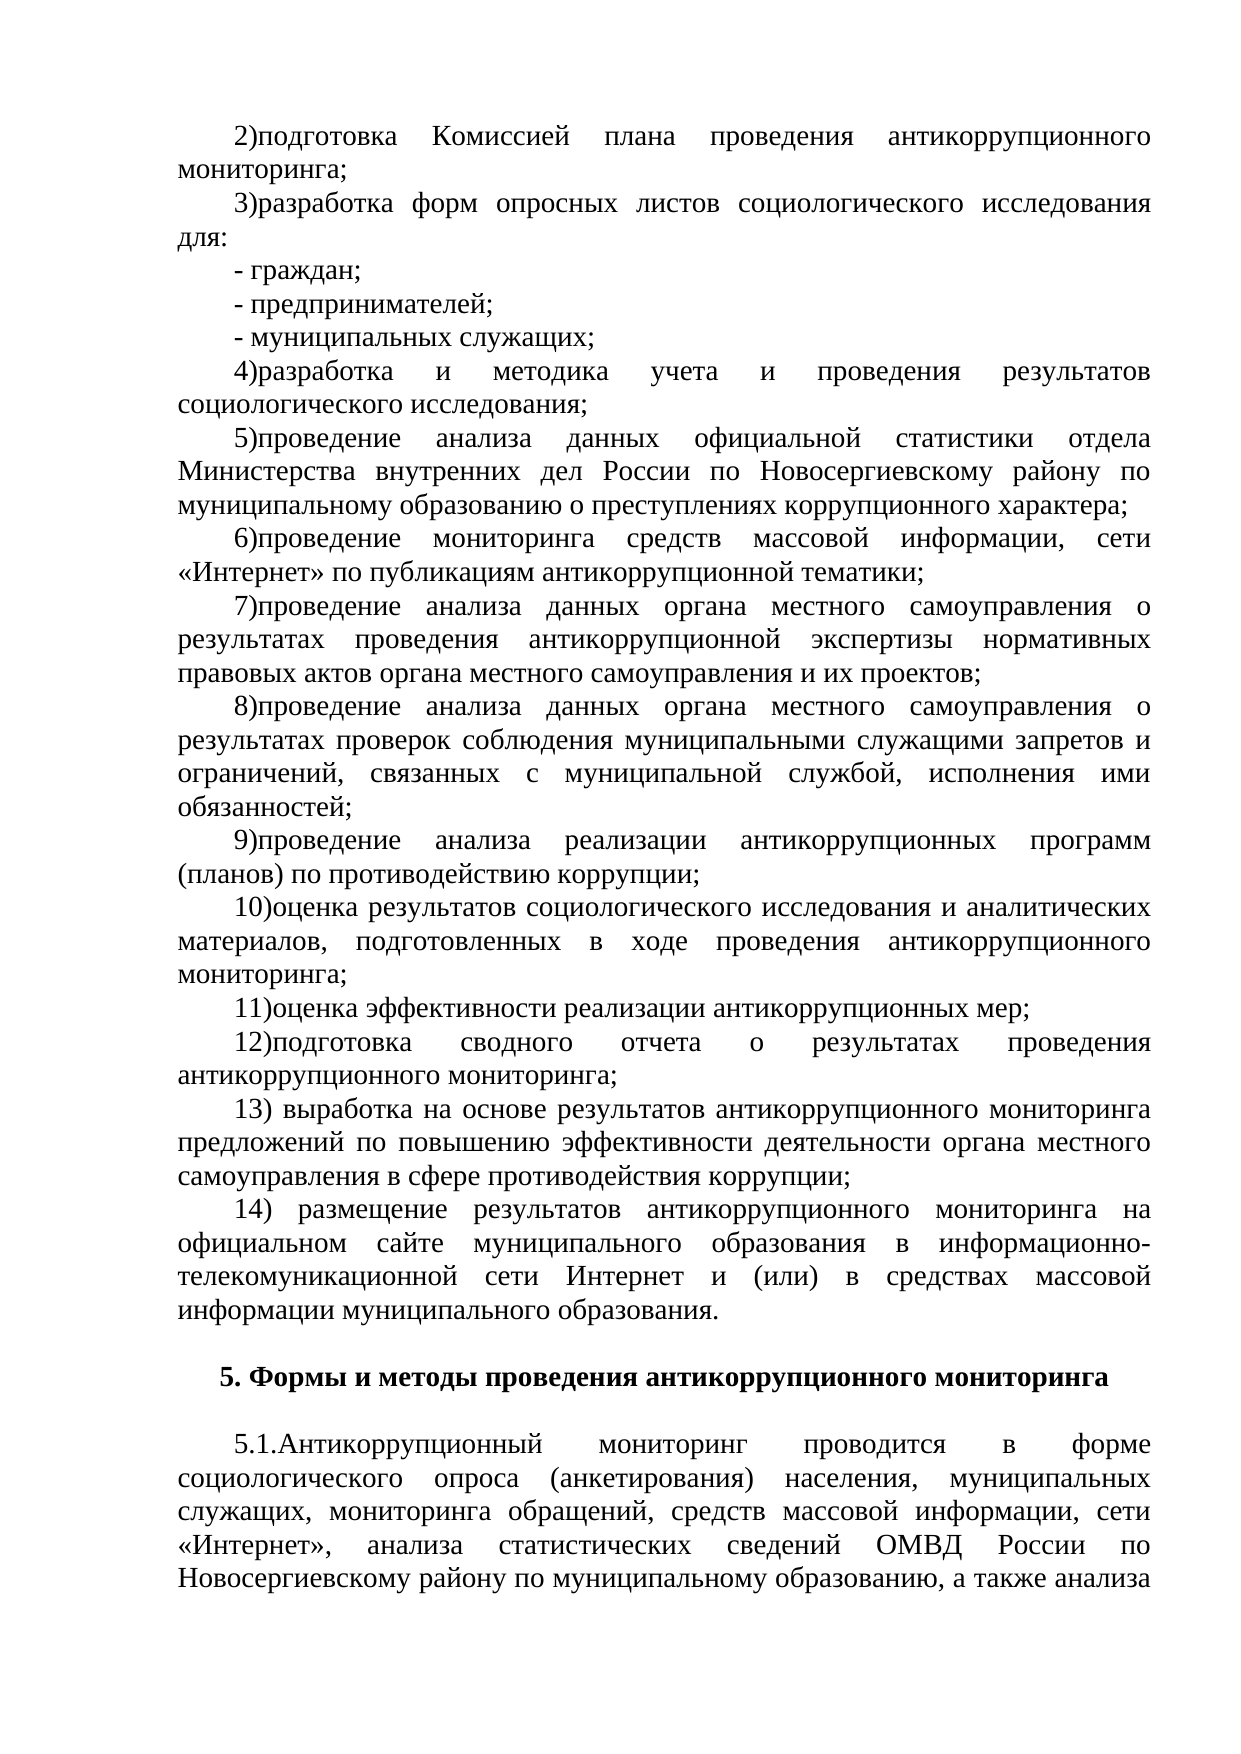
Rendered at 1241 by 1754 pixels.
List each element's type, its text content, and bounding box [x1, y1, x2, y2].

text 11)оценка эффективности реализации антикоррупционных мер; [177, 990, 1152, 1024]
text 7)проведение анализа данных органа местного самоуправления о результатах проведения антикоррупционной экспертизы нормативных правовых актов органа местного самоуправления и их проектов; [177, 588, 1152, 688]
text 14) размещение результатов антикоррупционного мониторинга на официальном сайте муниципального образования в информационно-телекомуникационной сети Интернет и (или) в средствах массовой информации муниципального образования. [177, 1191, 1152, 1326]
text 4)разработка и методика учета и проведения результатов социологического исследования; [177, 353, 1152, 420]
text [177, 1426, 1152, 1594]
text 10)оценка результатов социологического исследования и аналитических материалов, подготовленных в ходе проведения антикоррупционного мониторинга; [177, 889, 1152, 990]
text - предпринимателей; [177, 286, 1152, 319]
text 8)проведение анализа данных органа местного самоуправления о результатах проверок соблюдения муниципальными служащими запретов и ограничений, связанных с муниципальной службой, исполнения ими обязанностей; [177, 688, 1152, 822]
text 9)проведение анализа реализации антикоррупционных программ (планов) по противодействию коррупции; [177, 822, 1152, 889]
text 12)подготовка сводного отчета о результатах проведения антикоррупционного мониторинга; [177, 1024, 1152, 1091]
text 5)проведение анализа данных официальной статистики отдела Министерства внутренних дел России по Новосергиевскому району по муниципальному образованию о преступлениях коррупционного характера; [177, 420, 1152, 521]
text 5. Формы и методы проведения антикоррупционного мониторинга [177, 1359, 1152, 1393]
text 2)подготовка Комиссией плана проведения антикоррупционного мониторинга; [177, 118, 1152, 185]
text 3)разработка форм опросных листов социологического исследования для: [177, 185, 1152, 252]
text 13) выработка на основе результатов антикоррупционного мониторинга предложений по повышению эффективности деятельности органа местного самоуправления в сфере противодействия коррупции; [177, 1091, 1152, 1191]
text - граждан; [177, 252, 1152, 286]
text - муниципальных служащих; [177, 319, 1152, 353]
text 6)проведение мониторинга средств массовой информации, сети «Интернет» по публикациям антикоррупционной тематики; [177, 521, 1152, 588]
